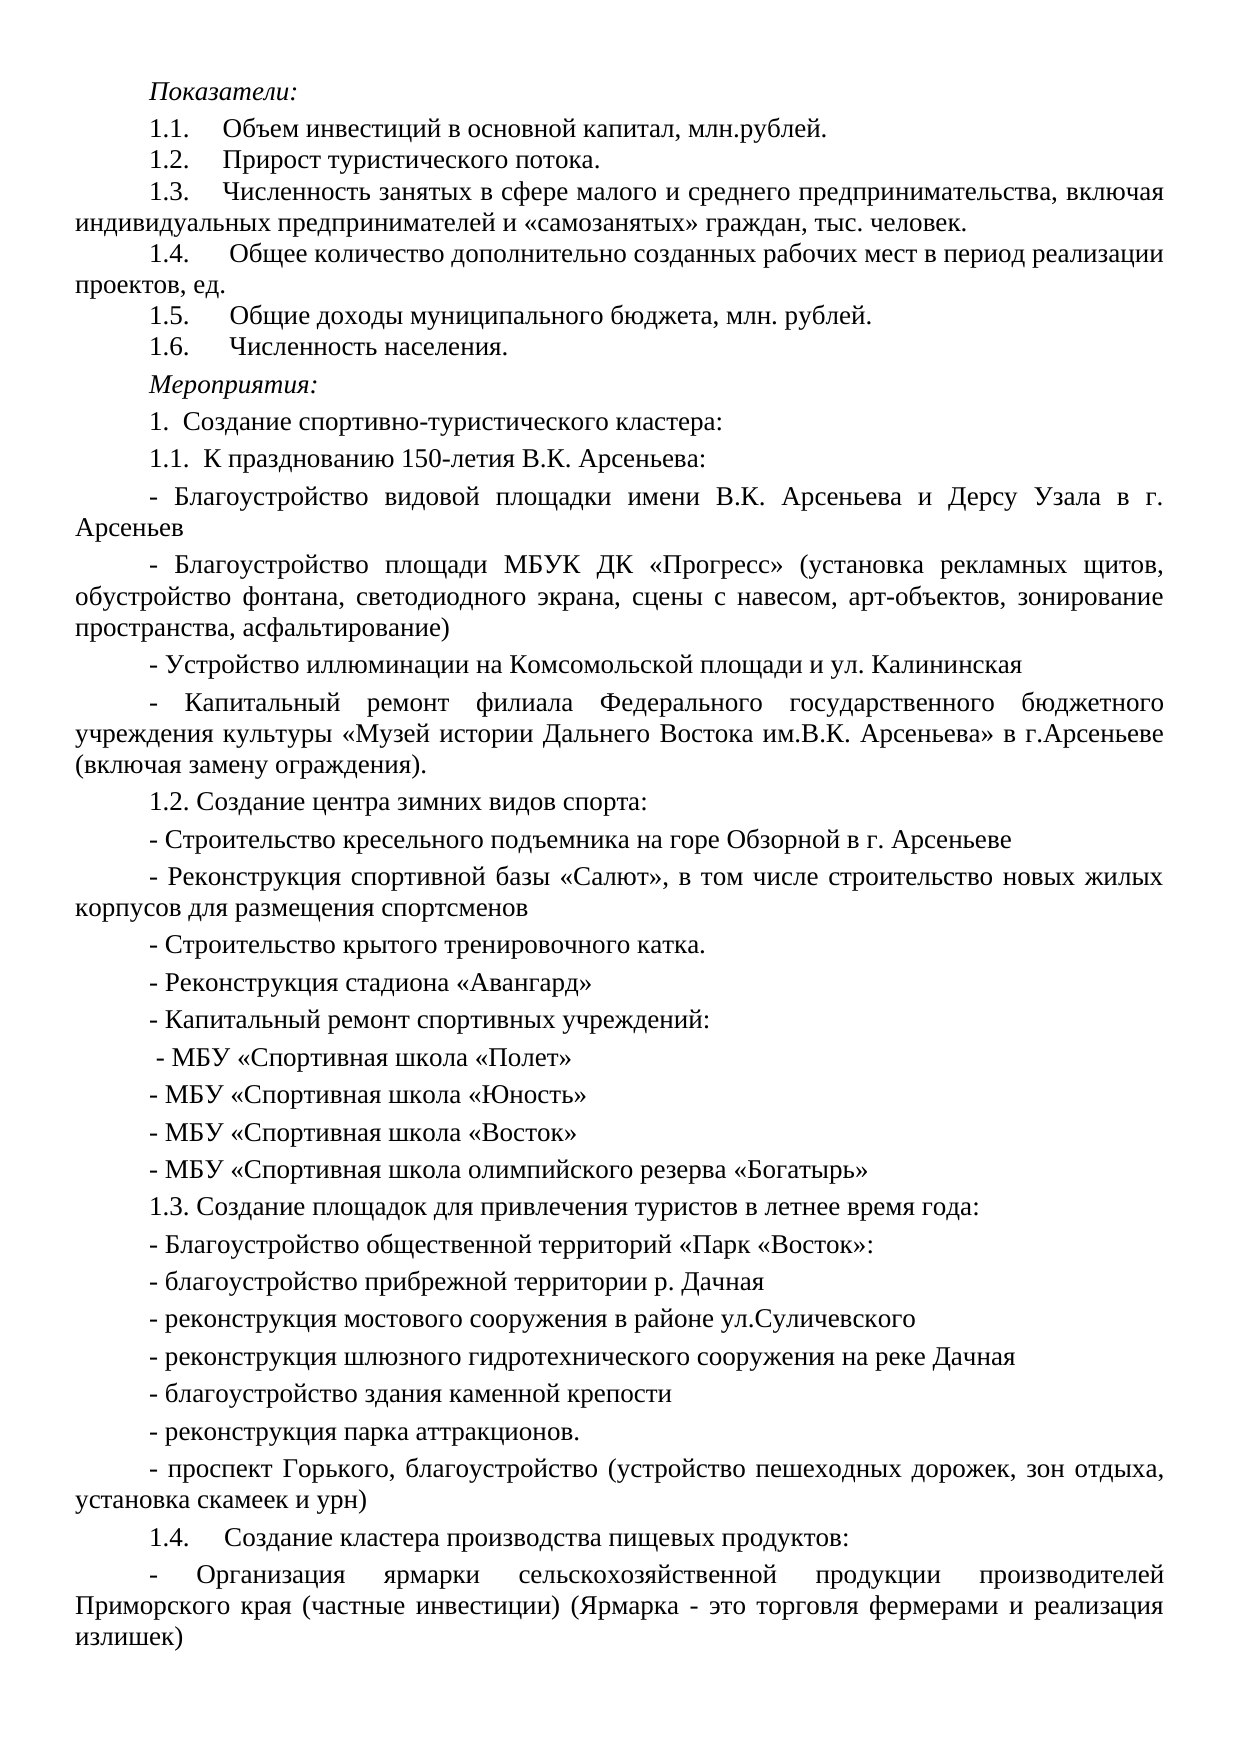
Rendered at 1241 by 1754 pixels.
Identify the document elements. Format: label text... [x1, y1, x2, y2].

text - Благоустройство площади МБУК ДК «Прогресс» (установка рекламных щитов, обустройство фонтана, светодиодного экрана, сцены с навесом, арт-объектов, зонирование пространства, асфальтирование) [75, 548, 1165, 642]
list Численность занятых в сфере малого и среднего предпринимательства, включая индивидуальных предпринимателей и «самозанятых» граждан, тыс. человек. [75, 175, 1165, 237]
text - реконструкция шлюзного гидротехнического сооружения на реке Дачная [75, 1340, 1165, 1371]
list Объем инвестиций в основной капитал, млн.рублей. [75, 112, 1165, 143]
list Создание кластера производства пищевых продуктов: [149, 1521, 1165, 1552]
text Мероприятия: [75, 368, 1165, 399]
text - МБУ «Спортивная школа «Восток» [75, 1116, 1165, 1147]
text - Капитальный ремонт филиала Федерального государственного бюджетного учреждения культуры «Музей истории Дальнего Востока им.В.К. Арсеньева» в г.Арсеньеве (включая замену ограждения). [75, 686, 1165, 779]
text - реконструкция парка аттракционов. [75, 1415, 1165, 1446]
text - Устройство иллюминации на Комсомольской площади и ул. Калининская [75, 648, 1165, 679]
text - МБУ «Спортивная школа олимпийского резерва «Богатырь» [75, 1153, 1165, 1184]
list Общие доходы муниципального бюджета, млн. рублей. [75, 299, 1165, 330]
text - МБУ «Спортивная школа «Полет» [75, 1041, 1165, 1072]
text - Строительство кресельного подъемника на горе Обзорной в г. Арсеньеве [75, 823, 1165, 854]
text - Благоустройство видовой площадки имени В.К. Арсеньева и Дерсу Узала в г. Арсеньев [75, 480, 1165, 542]
text - проспект Горького, благоустройство (устройство пешеходных дорожек, зон отдыха, установка скамеек и урн) [75, 1452, 1165, 1514]
list Численность населения. [75, 330, 1165, 362]
text - благоустройство прибрежной территории р. Дачная [75, 1265, 1165, 1296]
text - Капитальный ремонт спортивных учреждений: [75, 1003, 1165, 1034]
text - Строительство крытого тренировочного катка. [75, 929, 1165, 960]
text - МБУ «Спортивная школа «Юность» [75, 1078, 1165, 1109]
text 1.1. К празднованию 150-летия В.К. Арсеньева: [75, 443, 1165, 474]
list Общее количество дополнительно созданных рабочих мест в период реализации проектов, ед. [75, 237, 1165, 299]
list Прирост туристического потока. [75, 143, 1165, 175]
text - благоустройство здания каменной крепости [75, 1377, 1165, 1408]
text - реконструкция мостового сооружения в районе ул.Суличевского [75, 1303, 1165, 1334]
text - Организация ярмарки сельскохозяйственной продукции производителей Приморского края (частные инвестиции) (Ярмарка - это торговля фермерами и реализация излишек) [75, 1558, 1165, 1652]
text 1.3. Создание площадок для привлечения туристов в летнее время года: [75, 1190, 1165, 1222]
text - Благоустройство общественной территорий «Парк «Восток»: [75, 1228, 1165, 1259]
text - Реконструкция стадиона «Авангард» [75, 966, 1165, 997]
text 1. Создание спортивно-туристического кластера: [75, 405, 1165, 436]
text 1.2. Создание центра зимних видов спорта: [75, 785, 1165, 816]
text - Реконструкция спортивной базы «Салют», в том числе строительство новых жилых корпусов для размещения спортсменов [75, 860, 1165, 922]
text Показатели: [75, 75, 1165, 106]
